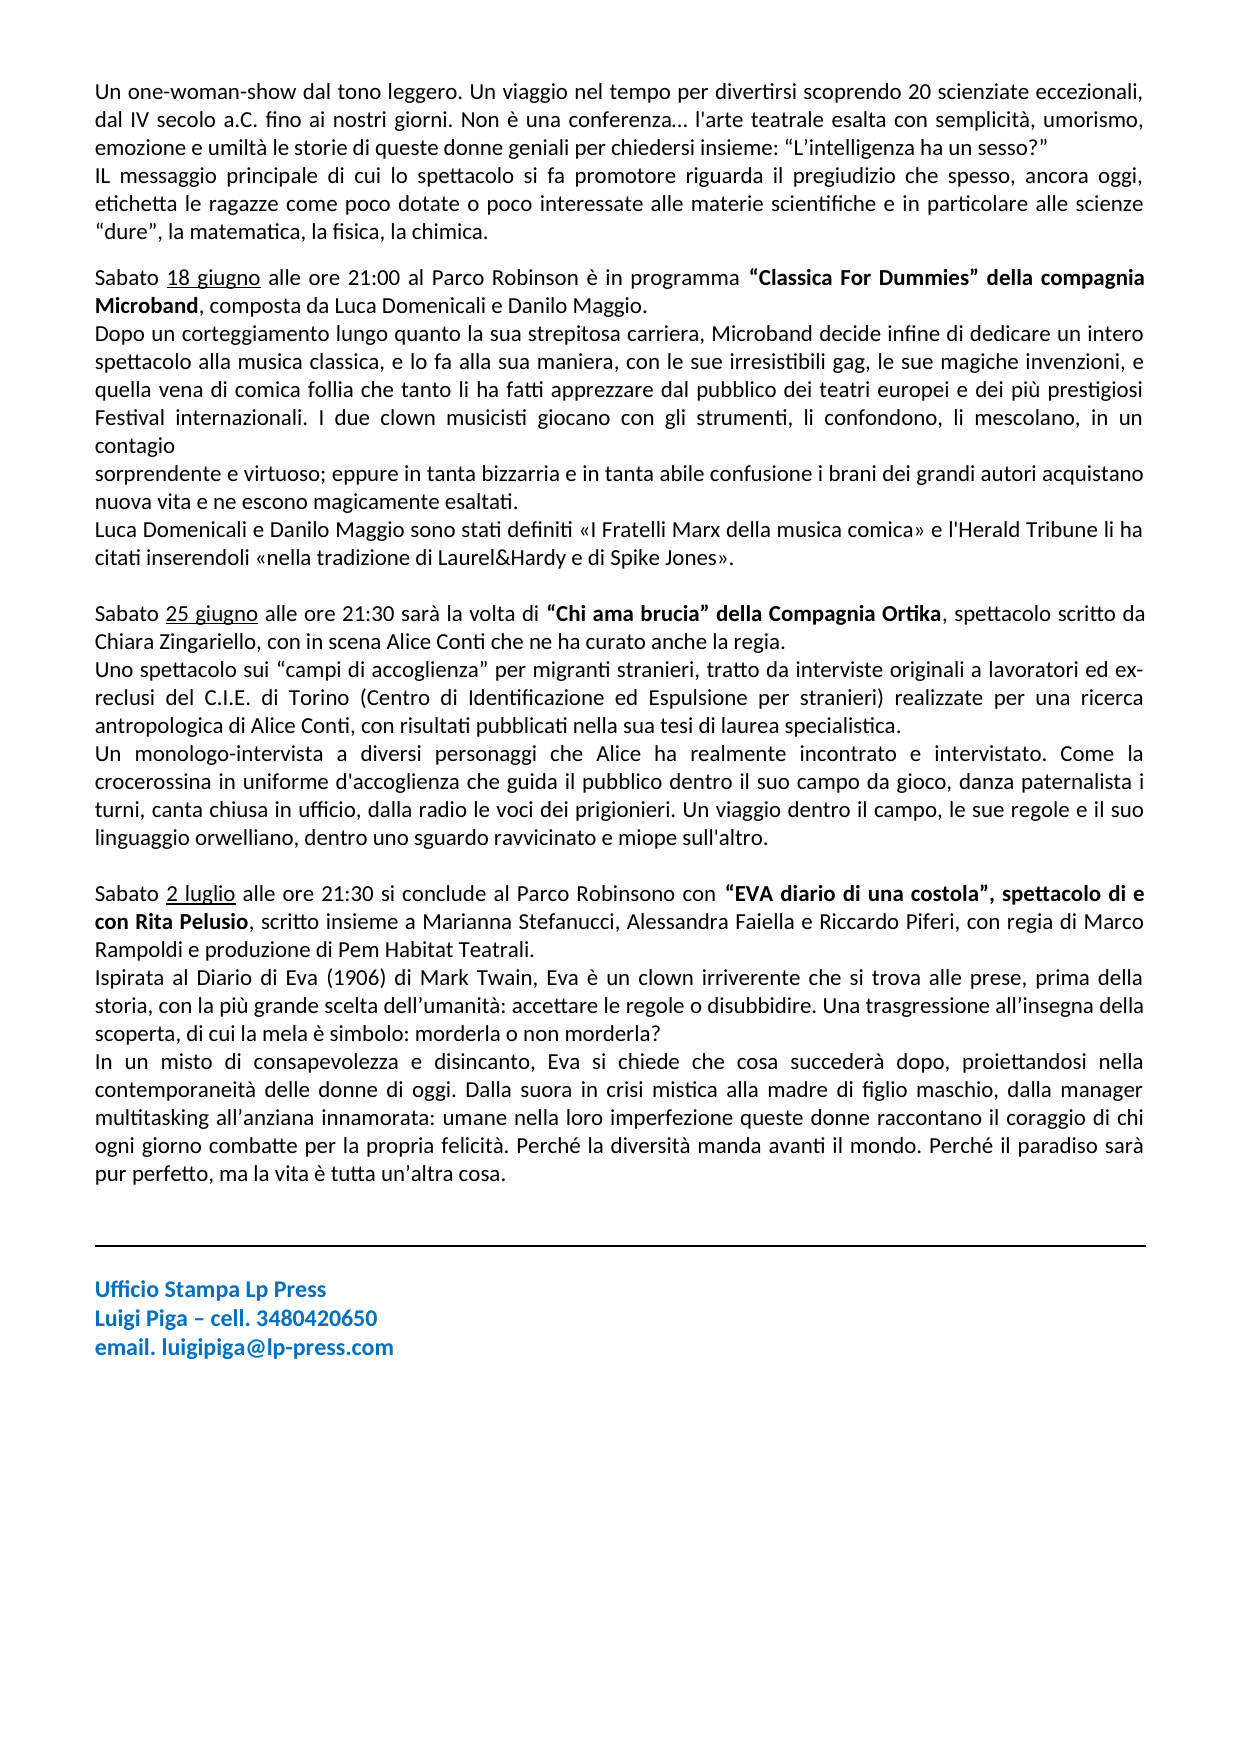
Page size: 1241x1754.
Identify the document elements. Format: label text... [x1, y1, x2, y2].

text Sabato 2 luglio alle ore 21:30 si conclude al Parco Robinsono con “EVA diario di una costola”, spettacolo di e con Rita Pelusio, scritto insieme a Marianna Stefanucci, Alessandra Faiella e Riccardo Piferi, con regia di Marco Rampoldi e produzione di Pem Habitat Teatrali. [94, 879, 1146, 963]
text In un misto di consapevolezza e disincanto, Eva si chiede che cosa succederà dopo, proiettandosi nella contemporaneità delle donne di oggi. Dalla suora in crisi mistica alla madre di figlio maschio, dalla manager multitasking all’anziana innamorata: umane nella loro imperfezione queste donne raccontano il coraggio di chi ogni giorno combatte per la propria felicità. Perché la diversità manda avanti il mondo. Perché il paradiso sarà pur perfetto, ma la vita è tutta un’altra cosa. [94, 1047, 1146, 1187]
text Dopo un corteggiamento lungo quanto la sua strepitosa carriera, Microband decide infine di dedicare un intero spettacolo alla musica classica, e lo fa alla sua maniera, con le sue irresistibili gag, le sue magiche invenzioni, e quella vena di comica follia che tanto li ha fatti apprezzare dal pubblico dei teatri europei e dei più prestigiosi Festival internazionali. I due clown musicisti giocano con gli strumenti, li confondono, li mescolano, in un contagio [94, 319, 1146, 459]
text Sabato 18 giugno alle ore 21:00 al Parco Robinson è in programma “Classica For Dummies” della compagnia Microband, composta da Luca Domenicali e Danilo Maggio. [94, 263, 1146, 319]
text Sabato 25 giugno alle ore 21:30 sarà la volta di “Chi ama brucia” della Compagnia Ortika, spettacolo scritto da Chiara Zingariello, con in scena Alice Conti che ne ha curato anche la regia. [94, 599, 1146, 655]
text Uno spettacolo sui “campi di accoglienza” per migranti stranieri, tratto da interviste originali a lavoratori ed ex-reclusi del C.I.E. di Torino (Centro di Identificazione ed Espulsione per stranieri) realizzate per una ricerca antropologica di Alice Conti, con risultati pubblicati nella sua tesi di laurea specialistica. [94, 655, 1146, 739]
text Luigi Piga – cell. 3480420650 [94, 1303, 1146, 1332]
text Luca Domenicali e Danilo Maggio sono stati definiti «I Fratelli Marx della musica comica» e l'Herald Tribune li ha citati inserendoli «nella tradizione di Laurel&Hardy e di Spike Jones». [94, 515, 1146, 571]
text sorprendente e virtuoso; eppure in tanta bizzarria e in tanta abile confusione i brani dei grandi autori acquistano nuova vita e ne escono magicamente esaltati. [94, 459, 1146, 515]
text Un monologo-intervista a diversi personaggi che Alice ha realmente incontrato e intervistato. Come la crocerossina in uniforme d'accoglienza che guida il pubblico dentro il suo campo da gioco, danza paternalista i turni, canta chiusa in ufficio, dalla radio le voci dei prigionieri. Un viaggio dentro il campo, le sue regole e il suo linguaggio orwelliano, dentro uno sguardo ravvicinato e miope sull'altro. [94, 739, 1146, 851]
text Ispirata al Diario di Eva (1906) di Mark Twain, Eva è un clown irriverente che si trova alle prese, prima della storia, con la più grande scelta dell’umanità: accettare le regole o disubbidire. Una trasgressione all’insegna della scoperta, di cui la mela è simbolo: morderla o non morderla? [94, 963, 1146, 1047]
text Ufficio Stampa Lp Press [94, 1247, 1146, 1303]
text email. luigipiga@lp-press.com [94, 1332, 1146, 1362]
text IL messaggio principale di cui lo spettacolo si fa promotore riguarda il pregiudizio che spesso, ancora oggi, etichetta le ragazze come poco dotate o poco interessate alle materie scientifiche e in particolare alle scienze “dure”, la matematica, la fisica, la chimica. [94, 161, 1146, 245]
text Un one-woman-show dal tono leggero. Un viaggio nel tempo per divertirsi scoprendo 20 scienziate eccezionali, dal IV secolo a.C. fino ai nostri giorni. Non è una conferenza… l'arte teatrale esalta con semplicità, umorismo, emozione e umiltà le storie di queste donne geniali per chiedersi insieme: “L’intelligenza ha un sesso?” [94, 77, 1146, 161]
